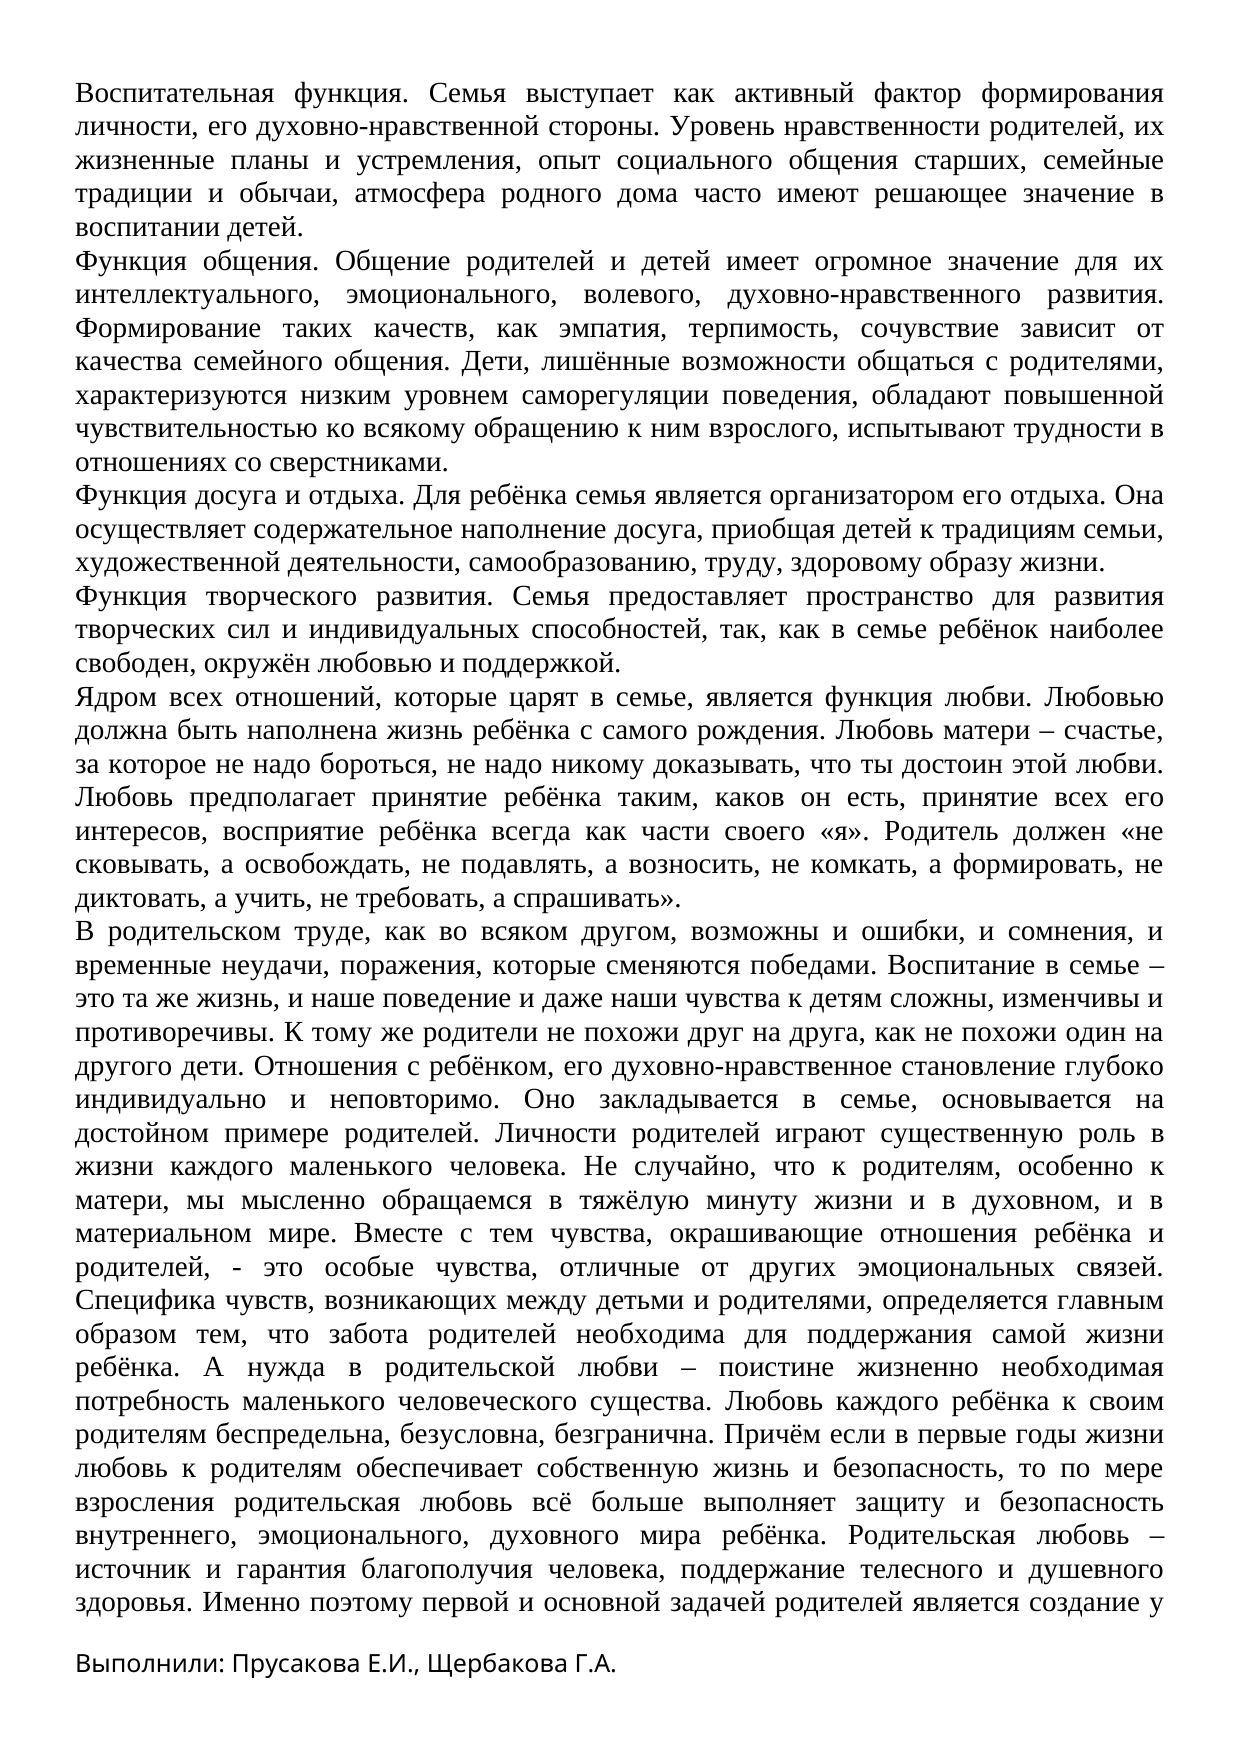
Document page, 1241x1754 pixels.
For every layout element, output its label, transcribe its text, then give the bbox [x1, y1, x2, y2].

text Функция общения. Общение родителей и детей имеет огромное значение для их интеллектуального, эмоционального, волевого, духовно-нравственного развития. Формирование таких качеств, как эмпатия, терпимость, сочувствие зависит от качества семейного общения. Дети, лишённые возможности общаться с родителями, характеризуются низким уровнем саморегуляции поведения, обладают повышенной чувствительностью ко всякому обращению к ним взрослого, испытывают трудности в отношениях со сверстниками. [75, 243, 1165, 477]
text Функция творческого развития. Семья предоставляет пространство для развития творческих сил и индивидуальных способностей, так, как в семье ребёнок наиболее свободен, окружён любовью и поддержкой. [75, 578, 1165, 679]
text Воспитательная функция. Семья выступает как активный фактор формирования личности, его духовно-нравственной стороны. Уровень нравственности родителей, их жизненные планы и устремления, опыт социального общения старших, семейные традиции и обычаи, атмосфера родного дома часто имеют решающее значение в воспитании детей. [75, 75, 1165, 243]
text Ядром всех отношений, которые царят в семье, является функция любви. Любовью должна быть наполнена жизнь ребёнка с самого рождения. Любовь матери – счастье, за которое не надо бороться, не надо никому доказывать, что ты достоин этой любви. Любовь предполагает принятие ребёнка таким, каков он есть, принятие всех его интересов, восприятие ребёнка всегда как части своего «я». Родитель должен «не сковывать, а освобождать, не подавлять, а возносить, не комкать, а формировать, не диктовать, а учить, не требовать, а спрашивать». [75, 679, 1165, 913]
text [75, 913, 1165, 1618]
text Функция досуга и отдыха. Для ребёнка семья является организатором его отдыха. Она осуществляет содержательное наполнение досуга, приобщая детей к традициям семьи, художественной деятельности, самообразованию, труду, здоровому образу жизни. [75, 477, 1165, 578]
